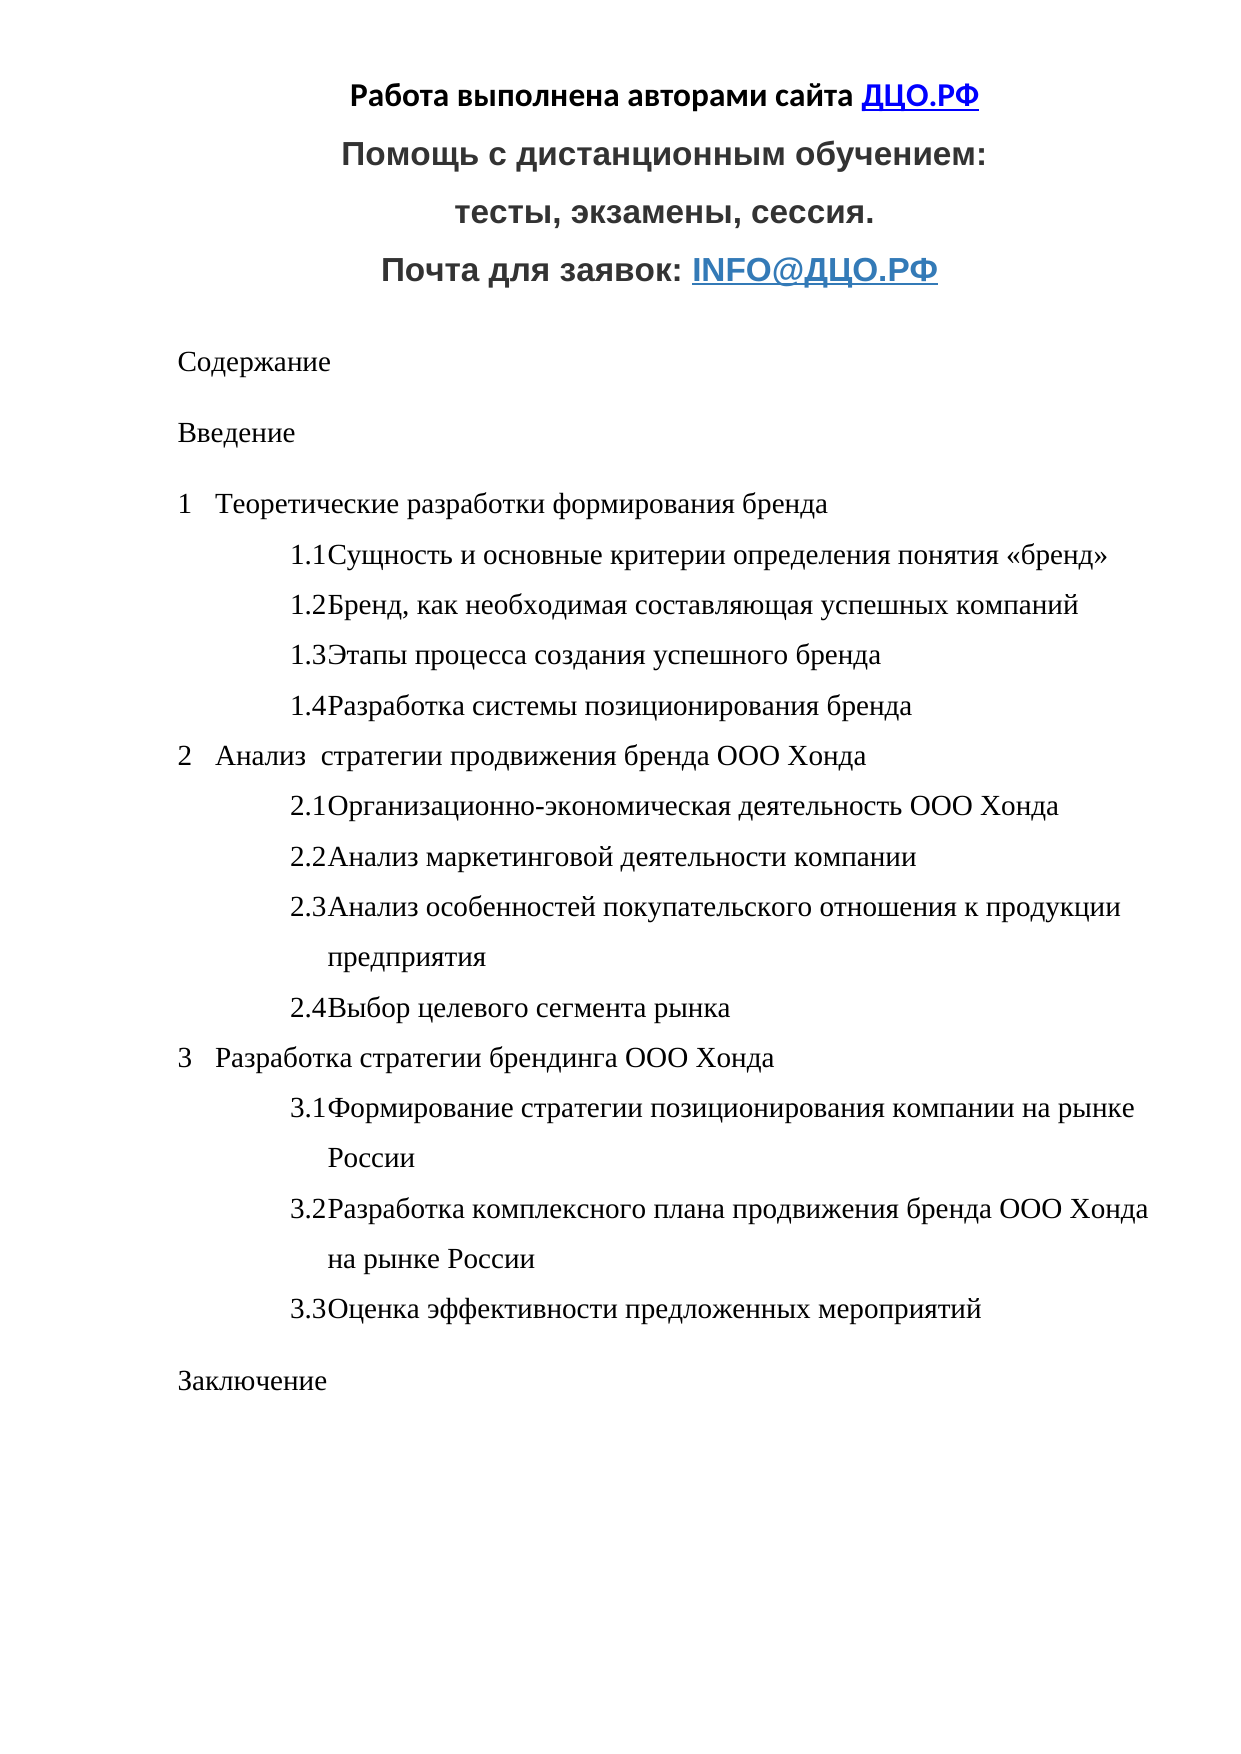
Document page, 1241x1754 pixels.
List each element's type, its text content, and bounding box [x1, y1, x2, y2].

list Анализ маркетинговой деятельности компании [290, 839, 1152, 872]
list Выбор целевого сегмента рынка [290, 990, 1152, 1023]
list Анализ особенностей покупательского отношения к продукции предприятия [290, 889, 1152, 973]
text Содержание [177, 344, 1152, 378]
list Бренд, как необходимая составляющая успешных компаний [290, 587, 1152, 621]
list Разработка комплексного плана продвижения бренда ООО Хонда на рынке России [290, 1191, 1152, 1275]
list Организационно-экономическая деятельность ООО Хонда [290, 788, 1152, 822]
list Теоретические разработки формирования бренда [177, 487, 1152, 520]
list Формирование стратегии позиционирования компании на рынке России [290, 1090, 1152, 1174]
text Заключение [177, 1363, 1152, 1396]
list Анализ стратегии продвижения бренда ООО Хонда [177, 738, 1152, 772]
list Разработка стратегии брендинга ООО Хонда [177, 1040, 1152, 1073]
list Этапы процесса создания успешного бренда [290, 637, 1152, 671]
list Оценка эффективности предложенных мероприятий [290, 1292, 1152, 1325]
list Сущность и основные критерии определения понятия «бренд» [290, 537, 1152, 570]
list Разработка системы позиционирования бренда [290, 688, 1152, 721]
text Введение [177, 415, 1152, 449]
